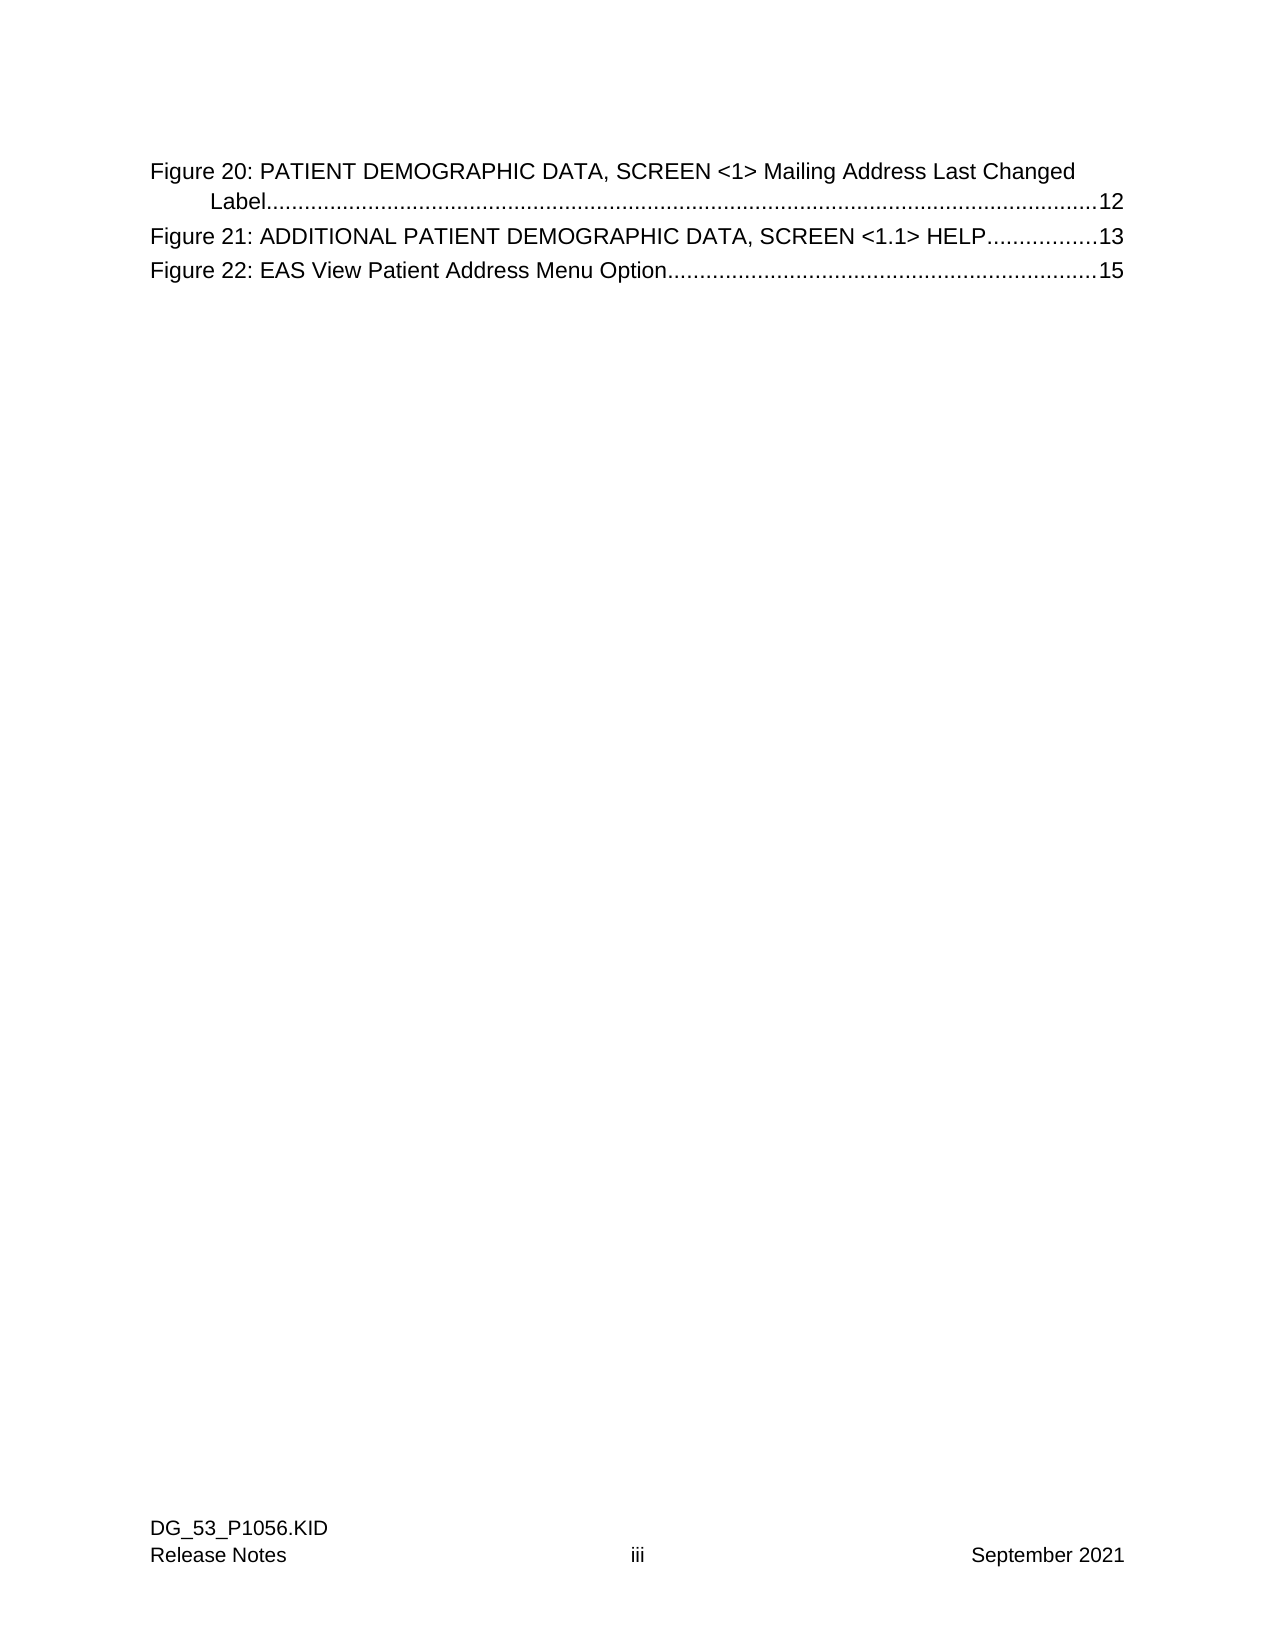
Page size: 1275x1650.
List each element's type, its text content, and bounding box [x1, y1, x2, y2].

text Figure 20: PATIENT DEMOGRAPHIC DATA, SCREEN <1> Mailing Address Last Changed Label 12 [150, 158, 1125, 214]
text Figure 22: EAS View Patient Address Menu Option 15 [150, 257, 1125, 283]
text Figure 21: ADDITIONAL PATIENT DEMOGRAPHIC DATA, SCREEN <1.1> HELP 13 [150, 223, 1125, 249]
